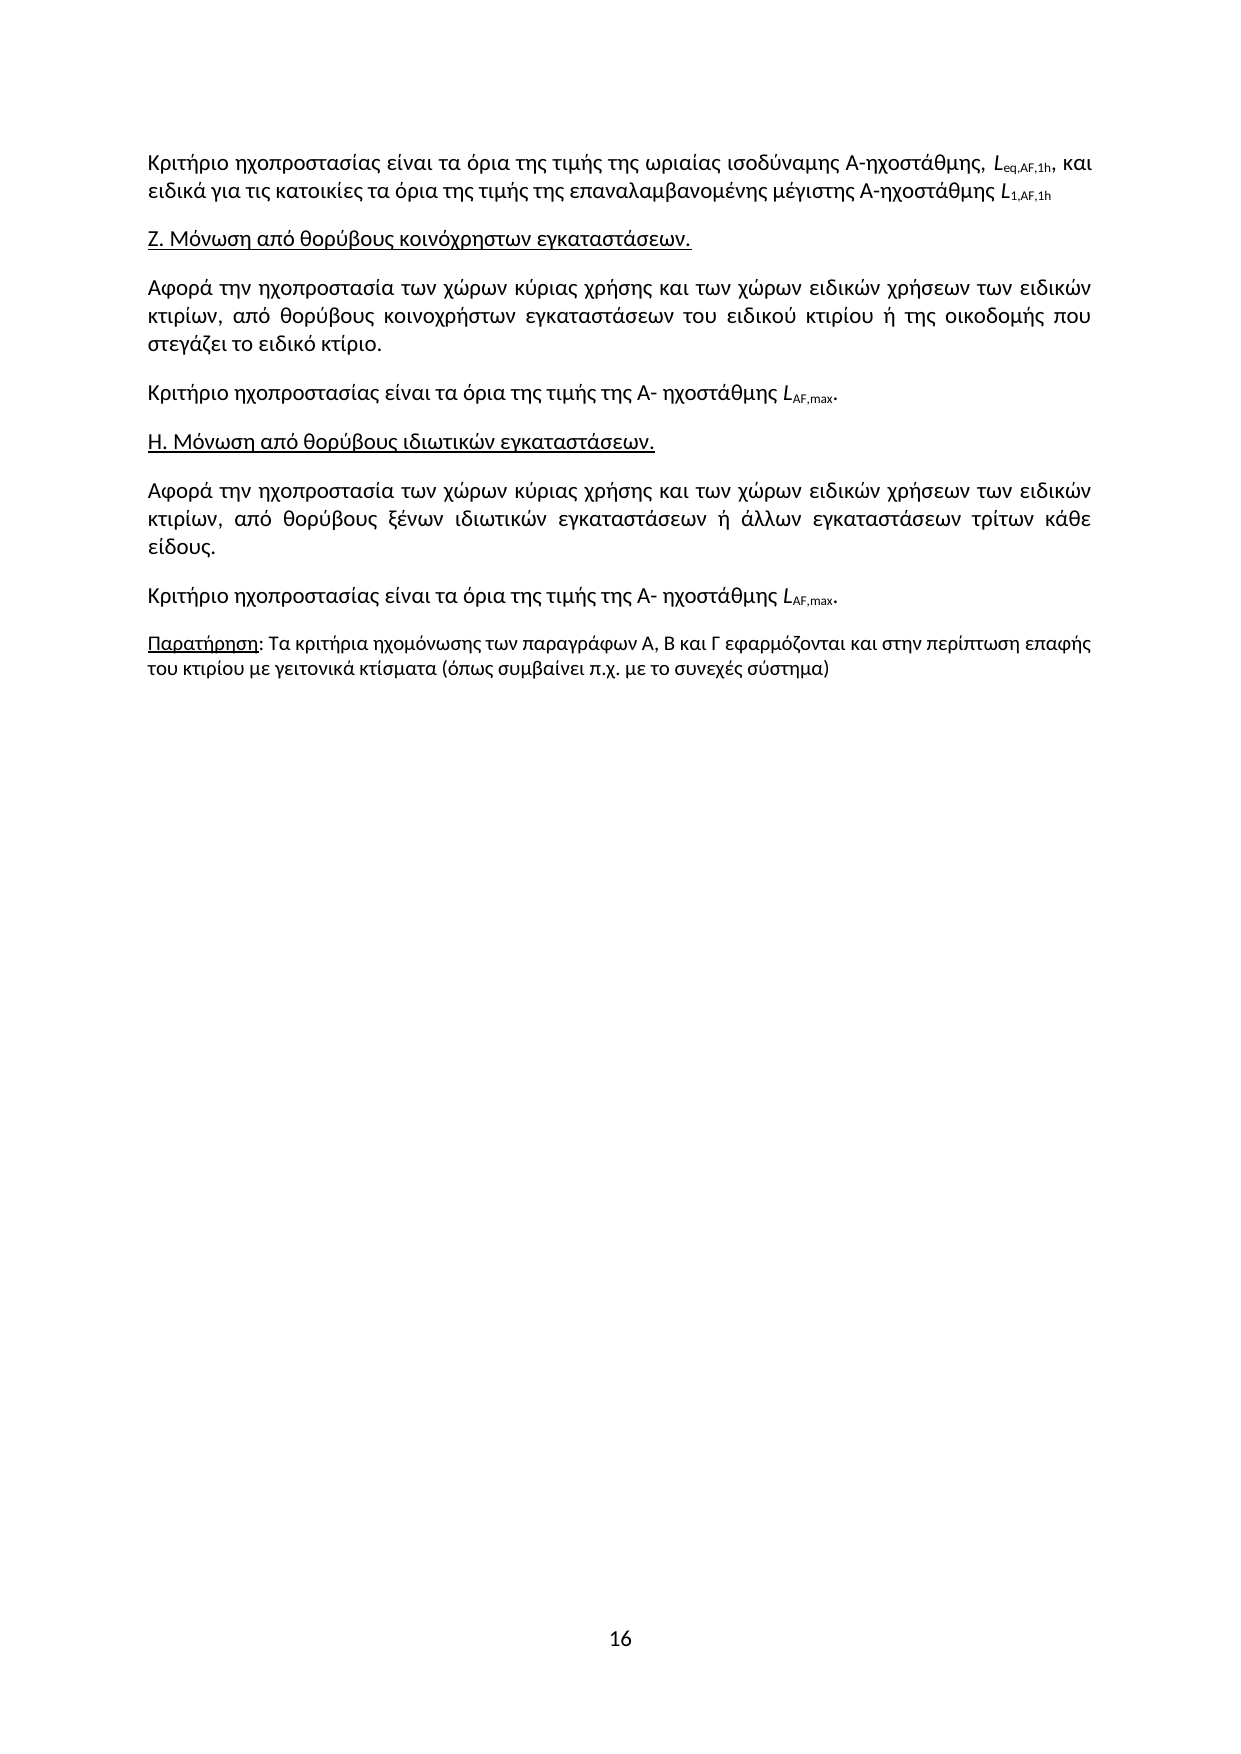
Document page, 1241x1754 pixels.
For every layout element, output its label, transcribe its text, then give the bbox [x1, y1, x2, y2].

text Κριτήριο ηχοπροστασίας είναι τα όρια της τιμής της Α- ηχοστάθμης LAF,max. [148, 378, 1092, 406]
text Αφορά την ηχοπροστασία των χώρων κύριας χρήσης και των χώρων ειδικών χρήσεων των ειδικών κτιρίων, από θορύβους ξένων ιδιωτικών εγκαταστάσεων ή άλλων εγκαταστάσεων τρίτων κάθε είδους. [148, 476, 1092, 560]
text Κριτήριο ηχοπροστασίας είναι τα όρια της τιμής της ωριαίας ισοδύναμης Α-ηχοστάθμης, Leq,AF,1h, και ειδικά για τις κατοικίες τα όρια της τιμής της επαναλαμβανομένης μέγιστης Α-ηχοστάθμης L1,AF,1h [148, 148, 1092, 204]
text Η. Μόνωση από θορύβους ιδιωτικών εγκαταστάσεων. [148, 427, 1092, 455]
text Ζ. Μόνωση από θορύβους κοινόχρηστων εγκαταστάσεων. [148, 224, 1092, 253]
text Αφορά την ηχοπροστασία των χώρων κύριας χρήσης και των χώρων ειδικών χρήσεων των ειδικών κτιρίων, από θορύβους κοινοχρήστων εγκαταστάσεων του ειδικού κτιρίου ή της οικοδομής που στεγάζει το ειδικό κτίριο. [148, 273, 1092, 357]
text Παρατήρηση: Τα κριτήρια ηχομόνωσης των παραγράφων Α, Β και Γ εφαρμόζονται και στην περίπτωση επαφής του κτιρίου με γειτονικά κτίσματα (όπως συμβαίνει π.χ. με το συνεχές σύστημα) [148, 630, 1092, 681]
text Κριτήριο ηχοπροστασίας είναι τα όρια της τιμής της Α- ηχοστάθμης LAF,max. [148, 581, 1092, 609]
